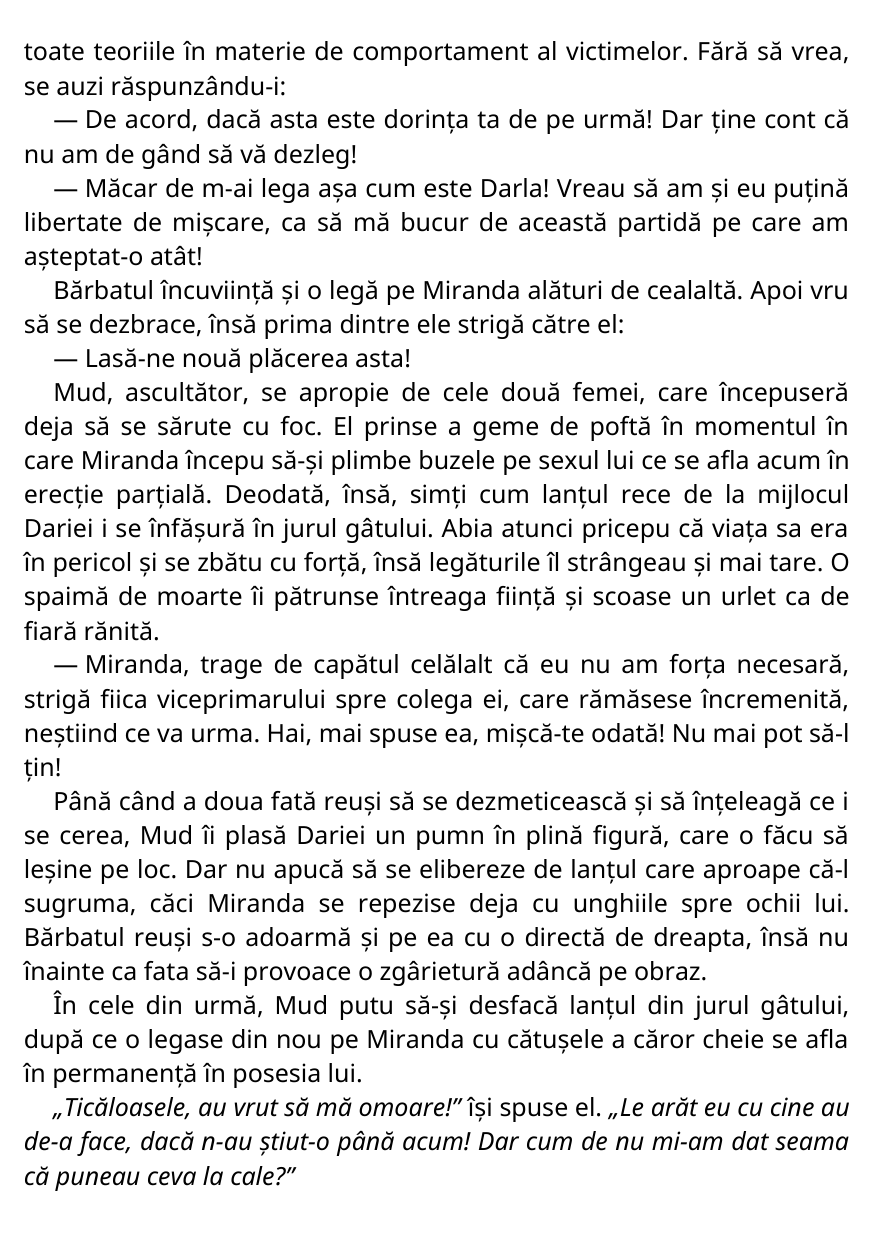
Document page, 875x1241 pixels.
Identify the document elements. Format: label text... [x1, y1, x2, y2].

text — Miranda, trage de capătul celălalt că eu nu am forţa necesară, strigă fiica viceprimarului spre colega ei, care rămăsese încremenită, neştiind ce va urma. Hai, mai spuse ea, mişcă-te odată! Nu mai pot să-l ţin! [24, 647, 850, 783]
text Până când a doua fată reuşi să se dezmeticească şi să înţeleagă ce i se cerea, Mud îi plasă Dariei un pumn în plină figură, care o făcu să leşine pe loc. Dar nu apucă să se elibereze de lanţul care aproape că-l sugruma, căci Miranda se repezise deja cu unghiile spre ochii lui. Bărbatul reuşi s-o adoarmă şi pe ea cu o directă de dreapta, însă nu înainte ca fata să-i provoace o zgârietură adâncă pe obraz. [24, 783, 850, 988]
text Mud, ascultător, se apropie de cele două femei, care începuseră deja să se sărute cu foc. El prinse a geme de poftă în momentul în care Miranda începu să-şi plimbe buzele pe sexul lui ce se afla acum în erecţie parţială. Deodată, însă, simţi cum lanţul rece de la mijlocul Dariei i se înfăşură în jurul gâtului. Abia atunci pricepu că viaţa sa era în pericol şi se zbătu cu forţă, însă legăturile îl strângeau şi mai tare. O spaimă de moarte îi pătrunse întreaga fiinţă şi scoase un urlet ca de fiară rănită. [24, 375, 850, 647]
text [24, 34, 850, 102]
text — Măcar de m-ai lega aşa cum este Darla! Vreau să am şi eu puţină libertate de mişcare, ca să mă bucur de această partidă pe care am aşteptat-o atât! [24, 170, 850, 272]
text Bărbatul încuviinţă şi o legă pe Miranda alături de cealaltă. Apoi vru să se dezbrace, însă prima dintre ele strigă către el: [24, 272, 850, 341]
text — De acord, dacă asta este dorinţa ta de pe urmă! Dar ţine cont că nu am de gând să vă dezleg! [24, 102, 850, 170]
text — Lasă-ne nouă plăcerea asta! [24, 341, 850, 375]
text În cele din urmă, Mud putu să-şi desfacă lanţul din jurul gâtului, după ce o legase din nou pe Miranda cu cătuşele a căror cheie se afla în permanenţă în posesia lui. [24, 988, 850, 1090]
text „Ticăloasele, au vrut să mă omoare!” îşi spuse el. „Le arăt eu cu cine au de-a face, dacă n-au ştiut-o până acum! Dar cum de nu mi-am dat seama că puneau ceva la cale?” [24, 1090, 850, 1192]
